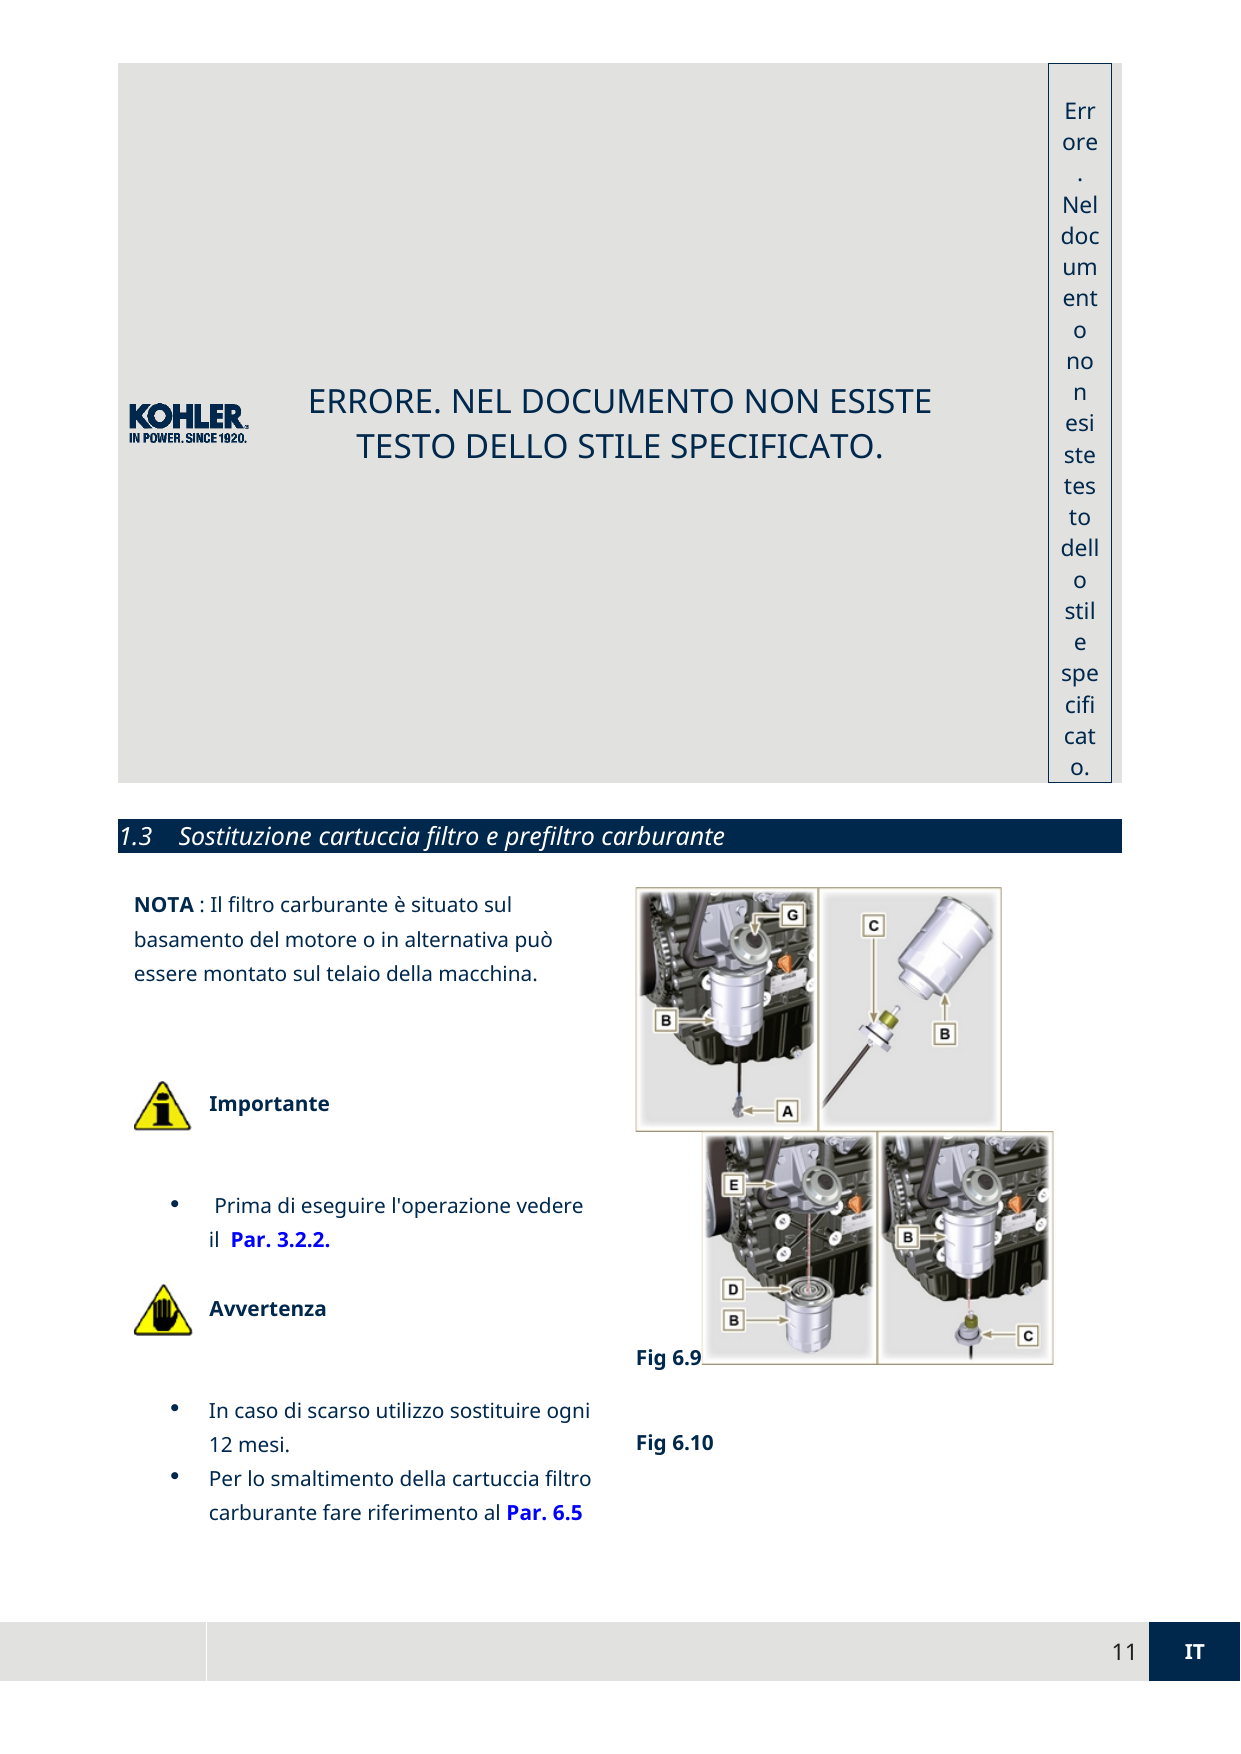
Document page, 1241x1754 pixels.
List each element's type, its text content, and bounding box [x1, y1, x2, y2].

picture [129, 403, 249, 443]
table_header Fig 6.9 Fig 6.10 [620, 872, 1122, 1542]
table_header NOTA : Il filtro carburante è situato sul basamento del motore o in alternativa può essere montato sul telaio della macchina. Importante Prima di eseguire l'operazione vedere il Par. 3.2.2. Avvertenza In caso di scarso utilizzo sostituire ogni 12 mesi. Per lo smaltimento della cartuccia filtro carburante fare riferimento al Par. 6.5 DISMISSIONE e ROTTAMAZIONE . Scollegare il cavo A del rilevatore presenza acqua C . Svitare il rilevatore presenza acqua C dalla cartuccia B . Svitare la cartuccia B con l'apposita chiave. Oliare la guarnizione D della nuova cartuccia B . Importante • Non riempire la cartuccia nuova B con il carburante. Avvitare la nuova cartuccia B ( Fig. 6.8 ) sul supporto filtro gasolio E con l'apposita chiave (coppia di serraggio a 17 Nm ). Avvitare il rilevatore presenza acqua C sulla nuova cartuccia B (coppia di serraggio a 5 Nm ). Ricollegare il cavo A del rilevatore presenza acqua. NOTA : Eseguire la disareazione. Premere più volte il pulsante G per riempire il circuito. [118, 872, 620, 1542]
picture [133, 1080, 193, 1131]
picture [133, 1284, 193, 1336]
picture [635, 887, 1068, 1365]
subtitle Sostituzione cartuccia filtro e prefiltro carburante [118, 819, 1122, 853]
